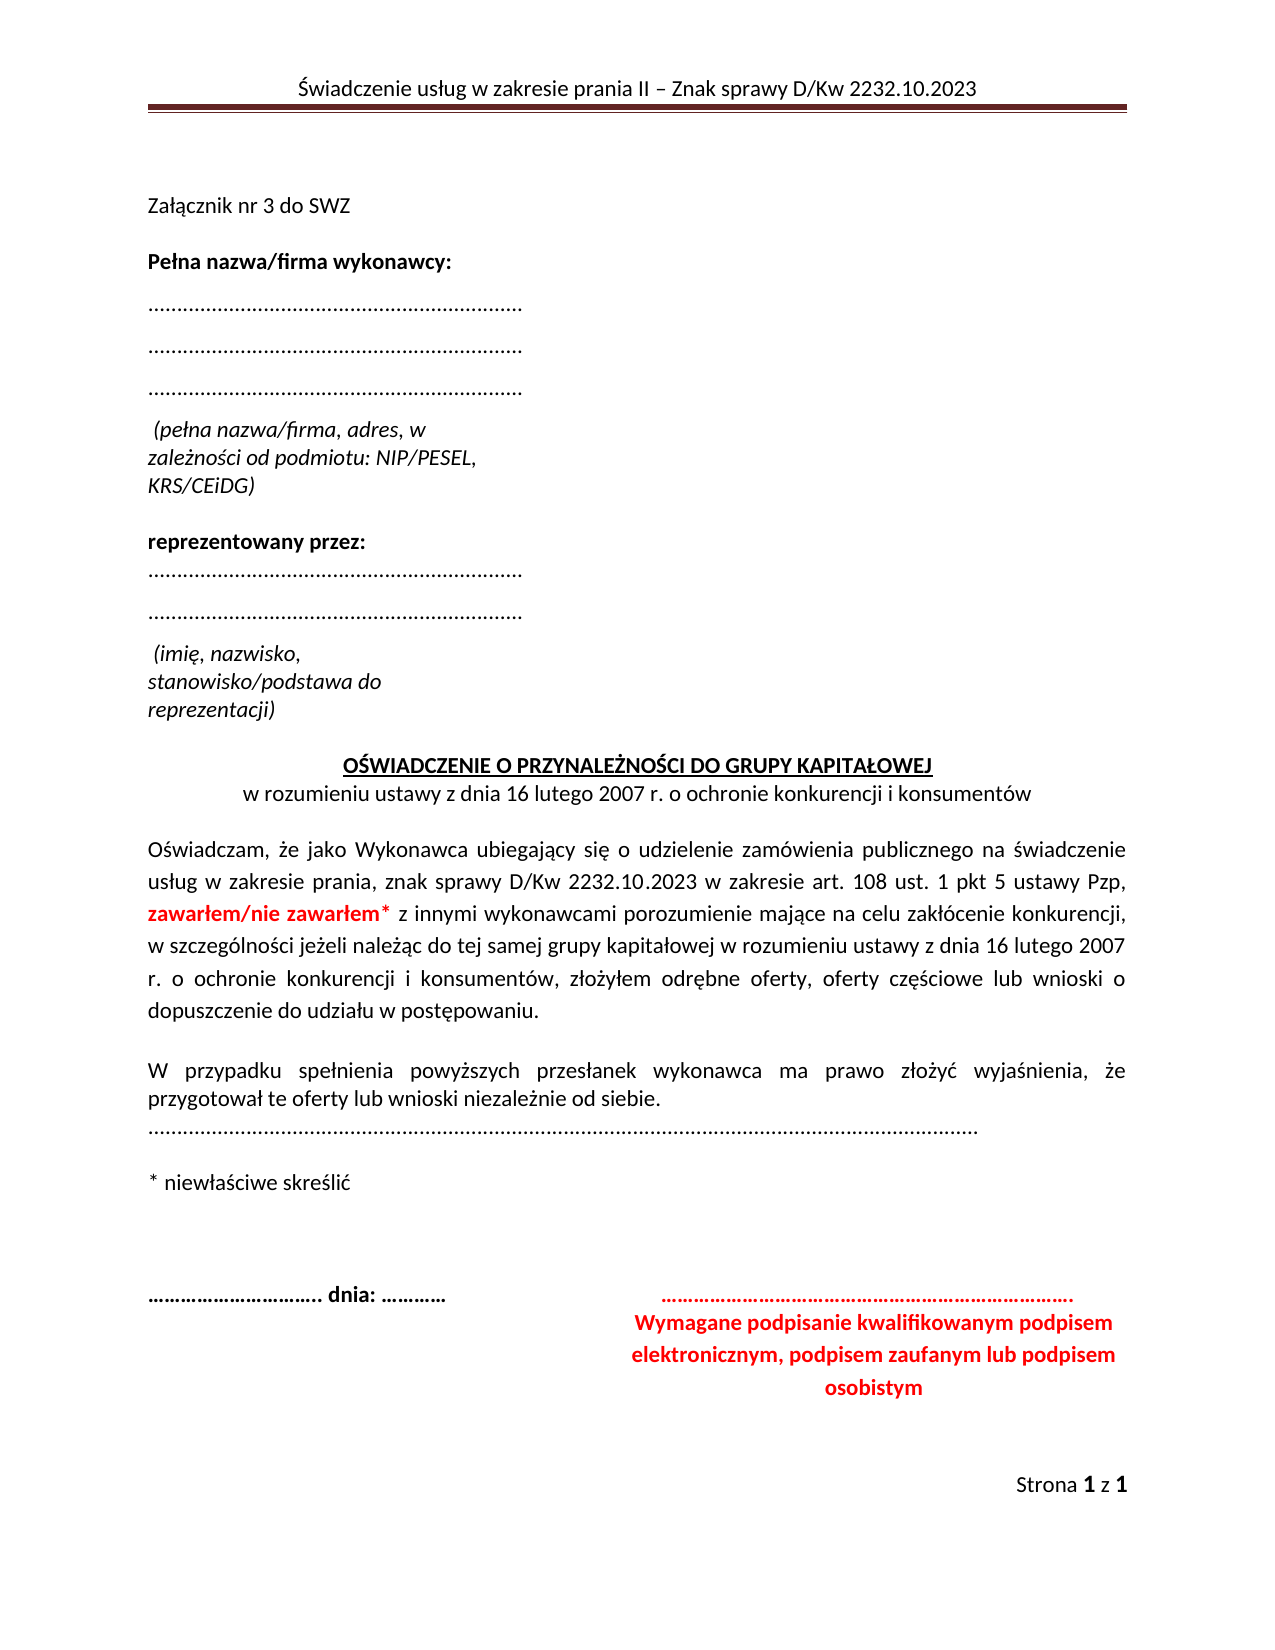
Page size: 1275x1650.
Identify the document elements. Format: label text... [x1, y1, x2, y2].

text * niewłaściwe skreślić [148, 1168, 1127, 1196]
text ................................................................. [148, 289, 1127, 317]
text Oświadczam, że jako Wykonawca ubiegający się o udzielenie zamówienia publicznego na świadczenie usług w zakresie prania, znak sprawy D/Kw 2232.10.2023 w zakresie art. 108 ust. 1 pkt 5 ustawy Pzp, zawarłem/nie zawarłem* z innymi wykonawcami porozumienie mające na celu zakłócenie konkurencji, w szczególności jeżeli należąc do tej samej grupy kapitałowej w rozumieniu ustawy z dnia 16 lutego 2007 r. o ochronie konkurencji i konsumentów, złożyłem odrębne oferty, oferty częściowe lub wnioski o dopuszczenie do udziału w postępowaniu. [148, 835, 1127, 1024]
text ................................................................. [148, 331, 1127, 359]
text ................................................................. [148, 555, 1127, 583]
text Załącznik nr 3 do SWZ [148, 191, 1127, 219]
text w rozumieniu ustawy z dnia 16 lutego 2007 r. o ochronie konkurencji i konsumentów [148, 779, 1127, 807]
text Wymagane podpisanie kwalifikowanym podpisem elektronicznym, podpisem zaufanym lub podpisem osobistym [620, 1308, 1127, 1401]
text ................................................................. [148, 373, 1127, 401]
text ………………………….. dnia: ………… …………………………………………………………………. [148, 1280, 1127, 1308]
text (imię, nazwisko, stanowisko/podstawa do reprezentacji) [148, 639, 507, 723]
text reprezentowany przez: [148, 527, 1127, 555]
text (pełna nazwa/firma, adres, w zależności od podmiotu: NIP/PESEL, KRS/CEiDG) [148, 415, 507, 499]
text ................................................................................................................................................ [148, 1112, 1127, 1140]
text Pełna nazwa/firma wykonawcy: [148, 247, 1127, 275]
text OŚWIADCZENIE O PRZYNALEŻNOŚCI DO GRUPY KAPITAŁOWEJ [148, 751, 1127, 779]
text W przypadku spełnienia powyższych przesłanek wykonawca ma prawo złożyć wyjaśnienia, że przygotował te oferty lub wnioski niezależnie od siebie. [148, 1056, 1127, 1112]
text ................................................................. [148, 597, 1127, 625]
